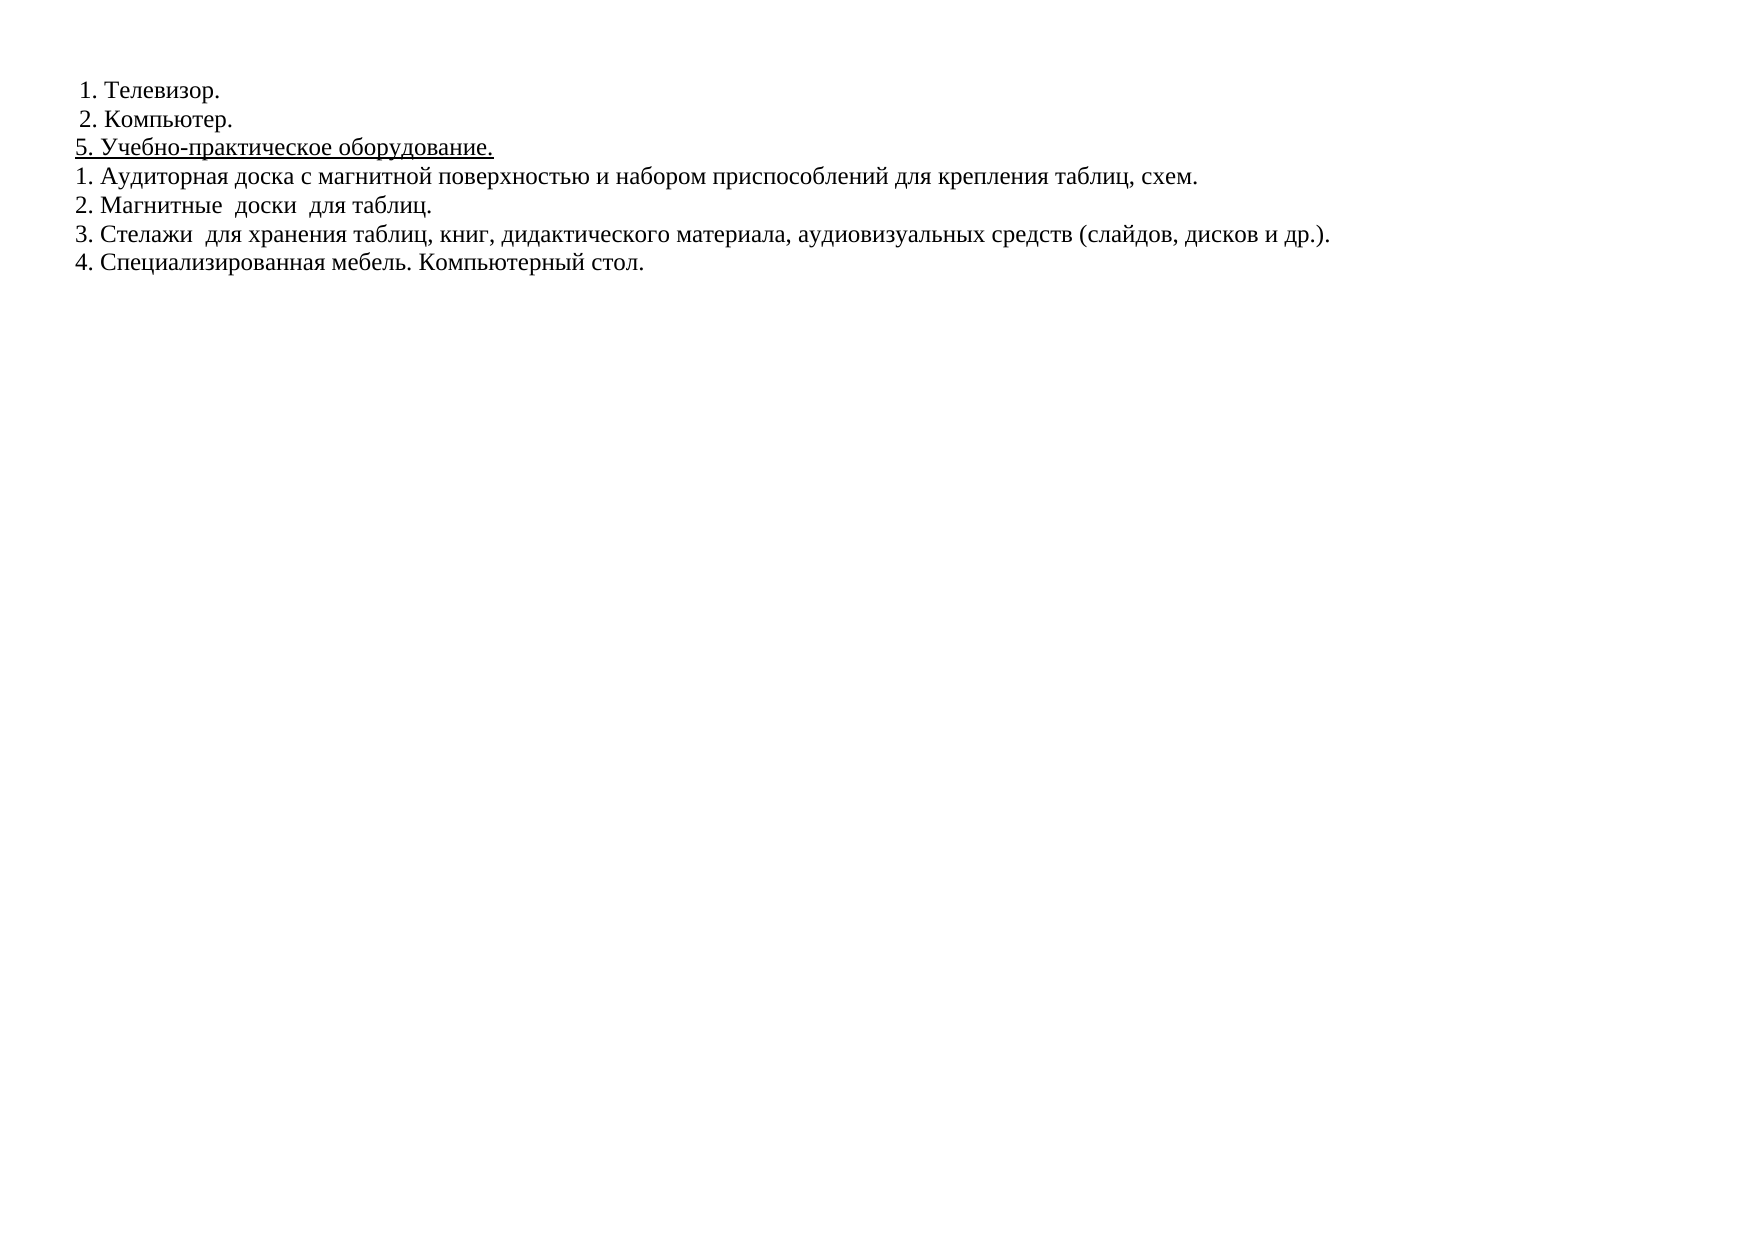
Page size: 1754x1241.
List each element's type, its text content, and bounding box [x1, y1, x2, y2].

text 1. Аудиторная доска с магнитной поверхностью и набором приспособлений для крепления таблиц, схем. [75, 161, 1679, 190]
text 2. Компьютер. [75, 104, 1679, 132]
text 4. Специализированная мебель. Компьютерный стол. [75, 247, 1679, 276]
text 1. Телевизор. [75, 75, 1679, 104]
text 2. Магнитные доски для таблиц. [75, 190, 1679, 219]
text 3. Стелажи для хранения таблиц, книг, дидактического материала, аудиовизуальных средств (слайдов, дисков и др.). [75, 219, 1679, 247]
text 5. Учебно-практическое оборудование. [75, 132, 1679, 161]
